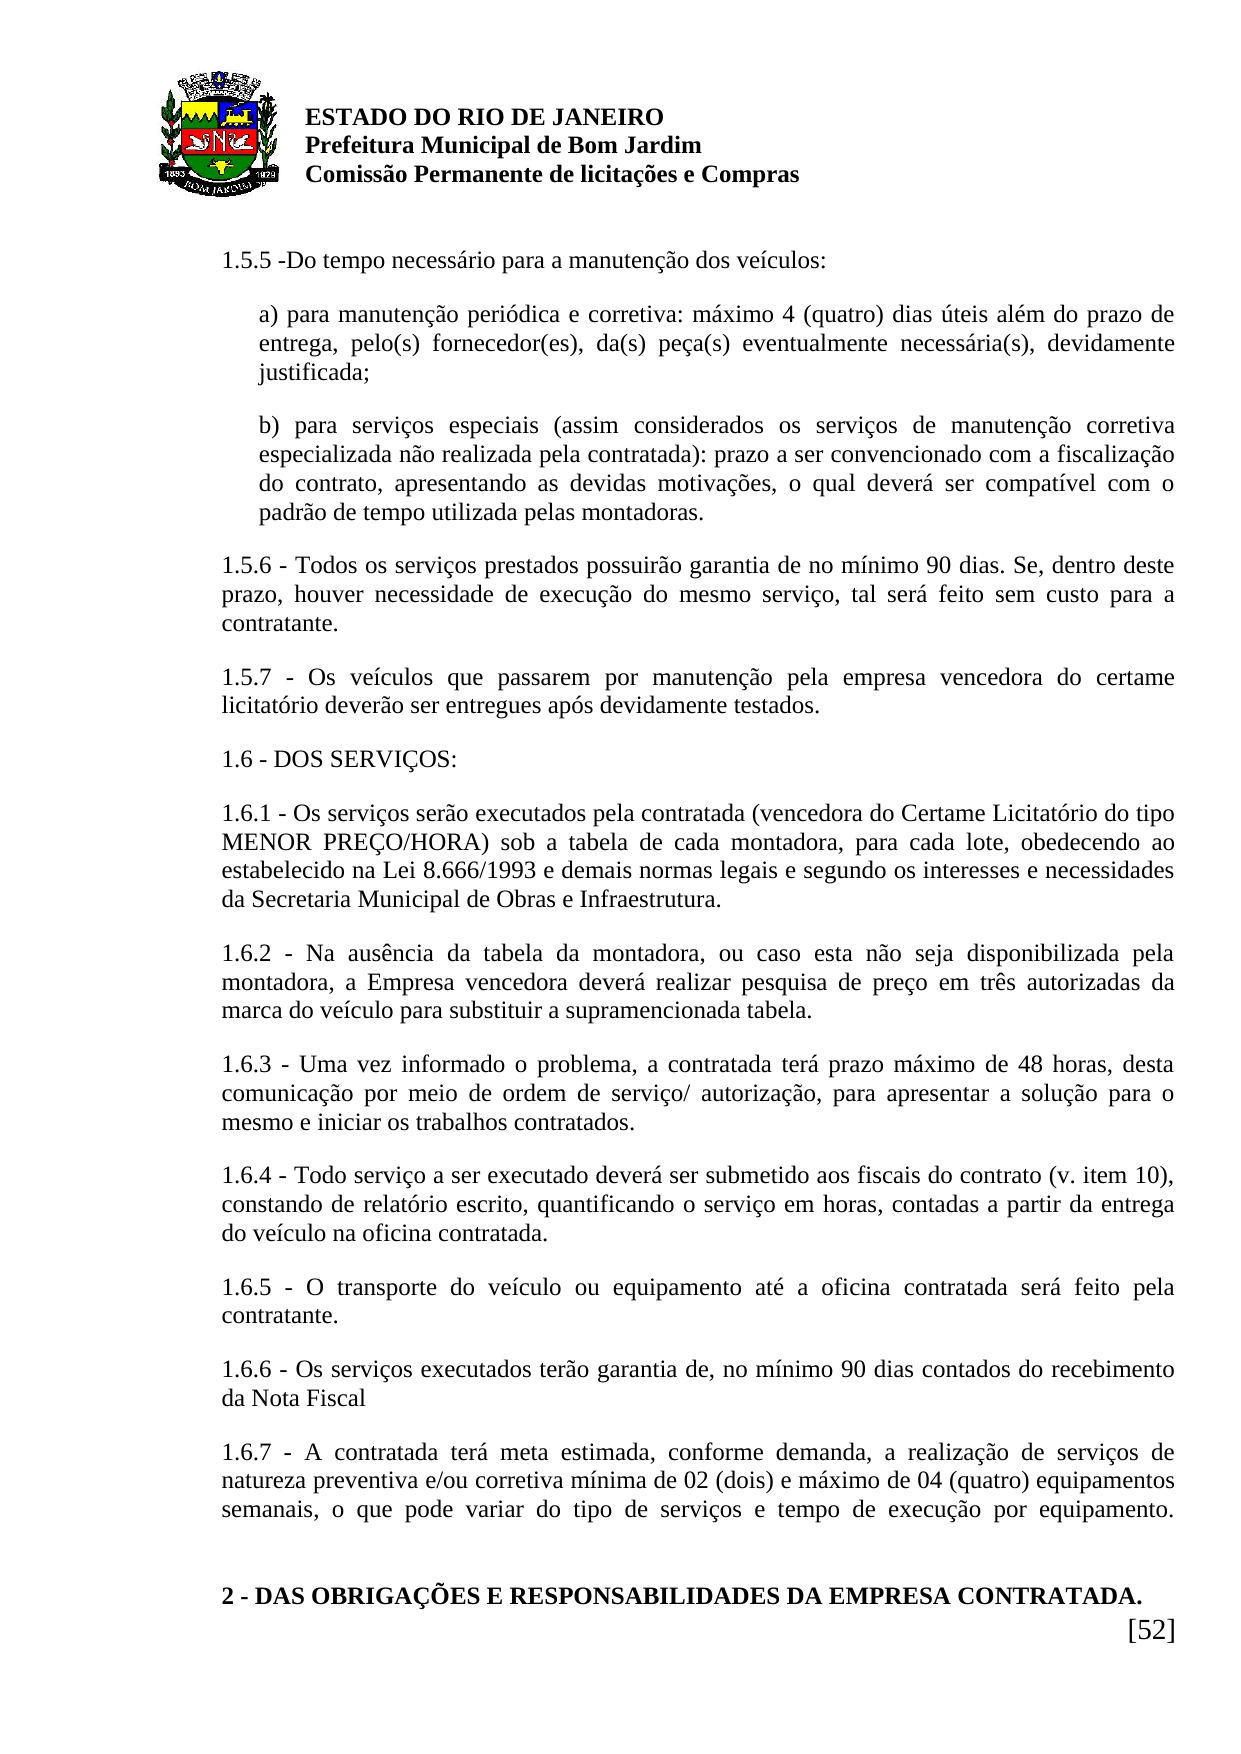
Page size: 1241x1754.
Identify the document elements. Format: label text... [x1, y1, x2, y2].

text 2 - DAS OBRIGAÇÕES E RESPONSABILIDADES DA EMPRESA CONTRATADA. [221, 1581, 1176, 1610]
text 1.6.4 - Todo serviço a ser executado deverá ser submetido aos fiscais do contrato (v. item 10), constando de relatório escrito, quantificando o serviço em horas, contadas a partir da entrega do veículo na oficina contratada. [221, 1160, 1176, 1247]
text 1.6.7 - A contratada terá meta estimada, conforme demanda, a realização de serviços de natureza preventiva e/ou corretiva mínima de 02 (dois) e máximo de 04 (quatro) equipamentos semanais, o que pode variar do tipo de serviços e tempo de execução por equipamento. [221, 1437, 1176, 1556]
text 1.6.6 - Os serviços executados terão garantia de, no mínimo 90 dias contados do recebimento da Nota Fiscal [221, 1354, 1176, 1412]
text 1.5.5 -Do tempo necessário para a manutenção dos veículos: [221, 243, 1176, 274]
text 1.6.2 - Na ausência da tabela da montadora, ou caso esta não seja disponibilizada pela montadora, a Empresa vencedora deverá realizar pesquisa de preço em três autorizadas da marca do veículo para substituir a supramencionada tabela. [221, 938, 1176, 1024]
text 1.6.5 - O transporte do veículo ou equipamento até a oficina contratada será feito pela contratante. [221, 1272, 1176, 1329]
text 1.6 - DOS SERVIÇOS: [221, 744, 1176, 773]
text 1.5.6 - Todos os serviços prestados possuirão garantia de no mínimo 90 dias. Se, dentro deste prazo, houver necessidade de execução do mesmo serviço, tal será feito sem custo para a contratante. [221, 550, 1176, 637]
text b) para serviços especiais (assim considerados os serviços de manutenção corretiva especializada não realizada pela contratada): prazo a ser convencionado com a fiscalização do contrato, apresentando as devidas motivações, o qual deverá ser compatível com o padrão de tempo utilizada pelas montadoras. [259, 410, 1176, 525]
text 1.6.1 - Os serviços serão executados pela contratada (vencedora do Certame Licitatório do tipo MENOR PREÇO/HORA) sob a tabela de cada montadora, para cada lote, obedecendo ao estabelecido na Lei 8.666/1993 e demais normas legais e segundo os interesses e necessidades da Secretaria Municipal de Obras e Infraestrutura. [221, 798, 1176, 913]
text 1.5.7 - Os veículos que passarem por manutenção pela empresa vencedora do certame licitatório deverão ser entregues após devidamente testados. [221, 662, 1176, 719]
text 1.6.3 - Uma vez informado o problema, a contratada terá prazo máximo de 48 horas, desta comunicação por meio de ordem de serviço/ autorização, para apresentar a solução para o mesmo e iniciar os trabalhos contratados. [221, 1049, 1176, 1135]
picture [155, 68, 281, 199]
text a) para manutenção periódica e corretiva: máximo 4 (quatro) dias úteis além do prazo de entrega, pelo(s) fornecedor(es), da(s) peça(s) eventualmente necessária(s), devidamente justificada; [259, 299, 1176, 385]
